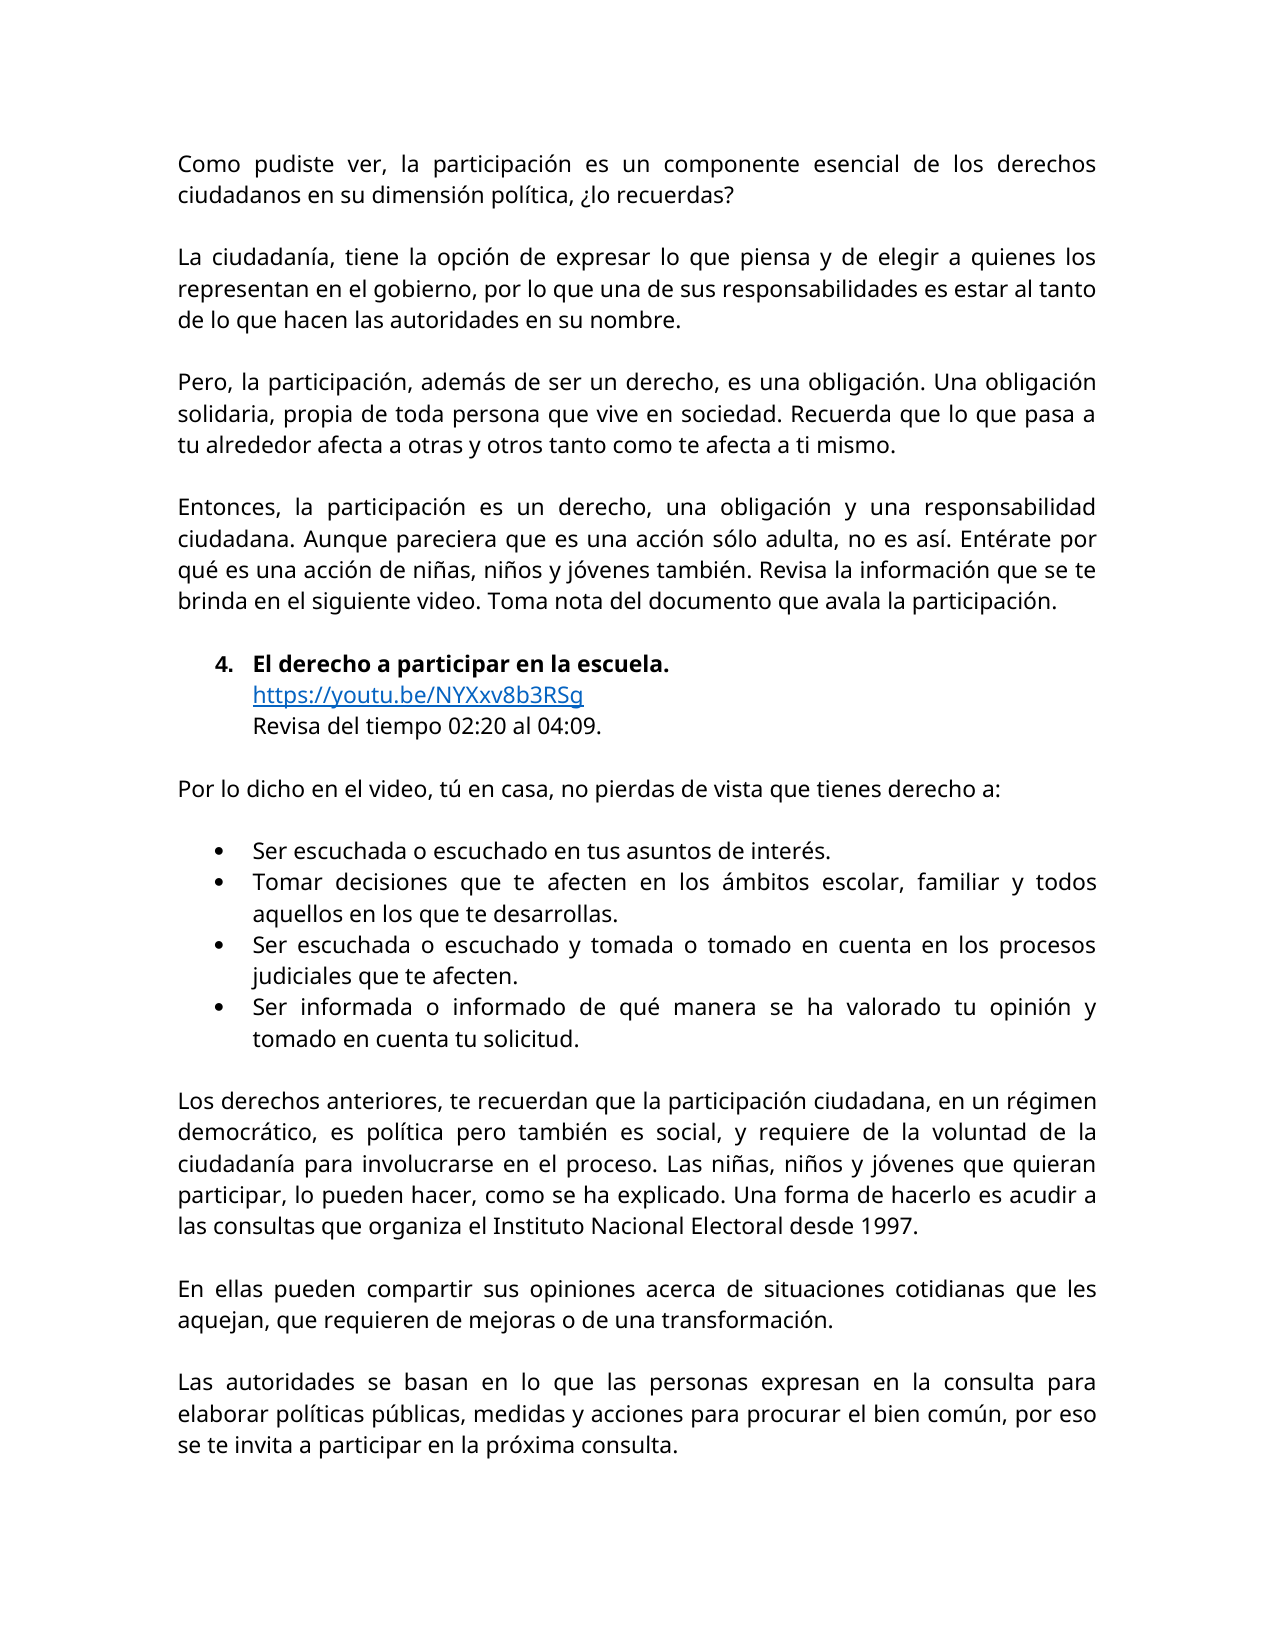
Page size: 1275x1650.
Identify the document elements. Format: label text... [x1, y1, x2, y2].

text Como pudiste ver, la participación es un componente esencial de los derechos ciudadanos en su dimensión política, ¿lo recuerdas? [177, 148, 1098, 210]
text Los derechos anteriores, te recuerdan que la participación ciudadana, en un régimen democrático, es política pero también es social, y requiere de la voluntad de la ciudadanía para involucrarse en el proceso. Las niñas, niños y jóvenes que quieran participar, lo pueden hacer, como se ha explicado. Una forma de hacerlo es acudir a las consultas que organiza el Instituto Nacional Electoral desde 1997. [177, 1085, 1098, 1241]
list Ser informada o informado de qué manera se ha valorado tu opinión y tomado en cuenta tu solicitud. [215, 991, 1098, 1054]
list Ser escuchada o escuchado y tomada o tomado en cuenta en los procesos judiciales que te afecten. [215, 929, 1098, 991]
text En ellas pueden compartir sus opiniones acerca de situaciones cotidianas que les aquejan, que requieren de mejoras o de una transformación. [177, 1273, 1098, 1335]
text Entonces, la participación es un derecho, una obligación y una responsabilidad ciudadana. Aunque pareciera que es una acción sólo adulta, no es así. Entérate por qué es una acción de niñas, niños y jóvenes también. Revisa la información que se te brinda en el siguiente video. Toma nota del documento que avala la participación. [177, 491, 1098, 616]
list Revisa del tiempo 02:20 al 04:09. [252, 710, 1098, 741]
text Pero, la participación, además de ser un derecho, es una obligación. Una obligación solidaria, propia de toda persona que vive en sociedad. Recuerda que lo que pasa a tu alrededor afecta a otras y otros tanto como te afecta a ti mismo. [177, 366, 1098, 460]
list El derecho a participar en la escuela. [215, 648, 1098, 679]
text Las autoridades se basan en lo que las personas expresan en la consulta para elaborar políticas públicas, medidas y acciones para procurar el bien común, por eso se te invita a participar en la próxima consulta. [177, 1366, 1098, 1460]
list Tomar decisiones que te afecten en los ámbitos escolar, familiar y todos aquellos en los que te desarrollas. [215, 866, 1098, 929]
text Por lo dicho en el video, tú en casa, no pierdas de vista que tienes derecho a: [177, 773, 1098, 804]
text La ciudadanía, tiene la opción de expresar lo que piensa y de elegir a quienes los representan en el gobierno, por lo que una de sus responsabilidades es estar al tanto de lo que hacen las autoridades en su nombre. [177, 241, 1098, 335]
list Ser escuchada o escuchado en tus asuntos de interés. [215, 835, 1098, 866]
list https://youtu.be/NYXxv8b3RSg [252, 679, 1098, 710]
